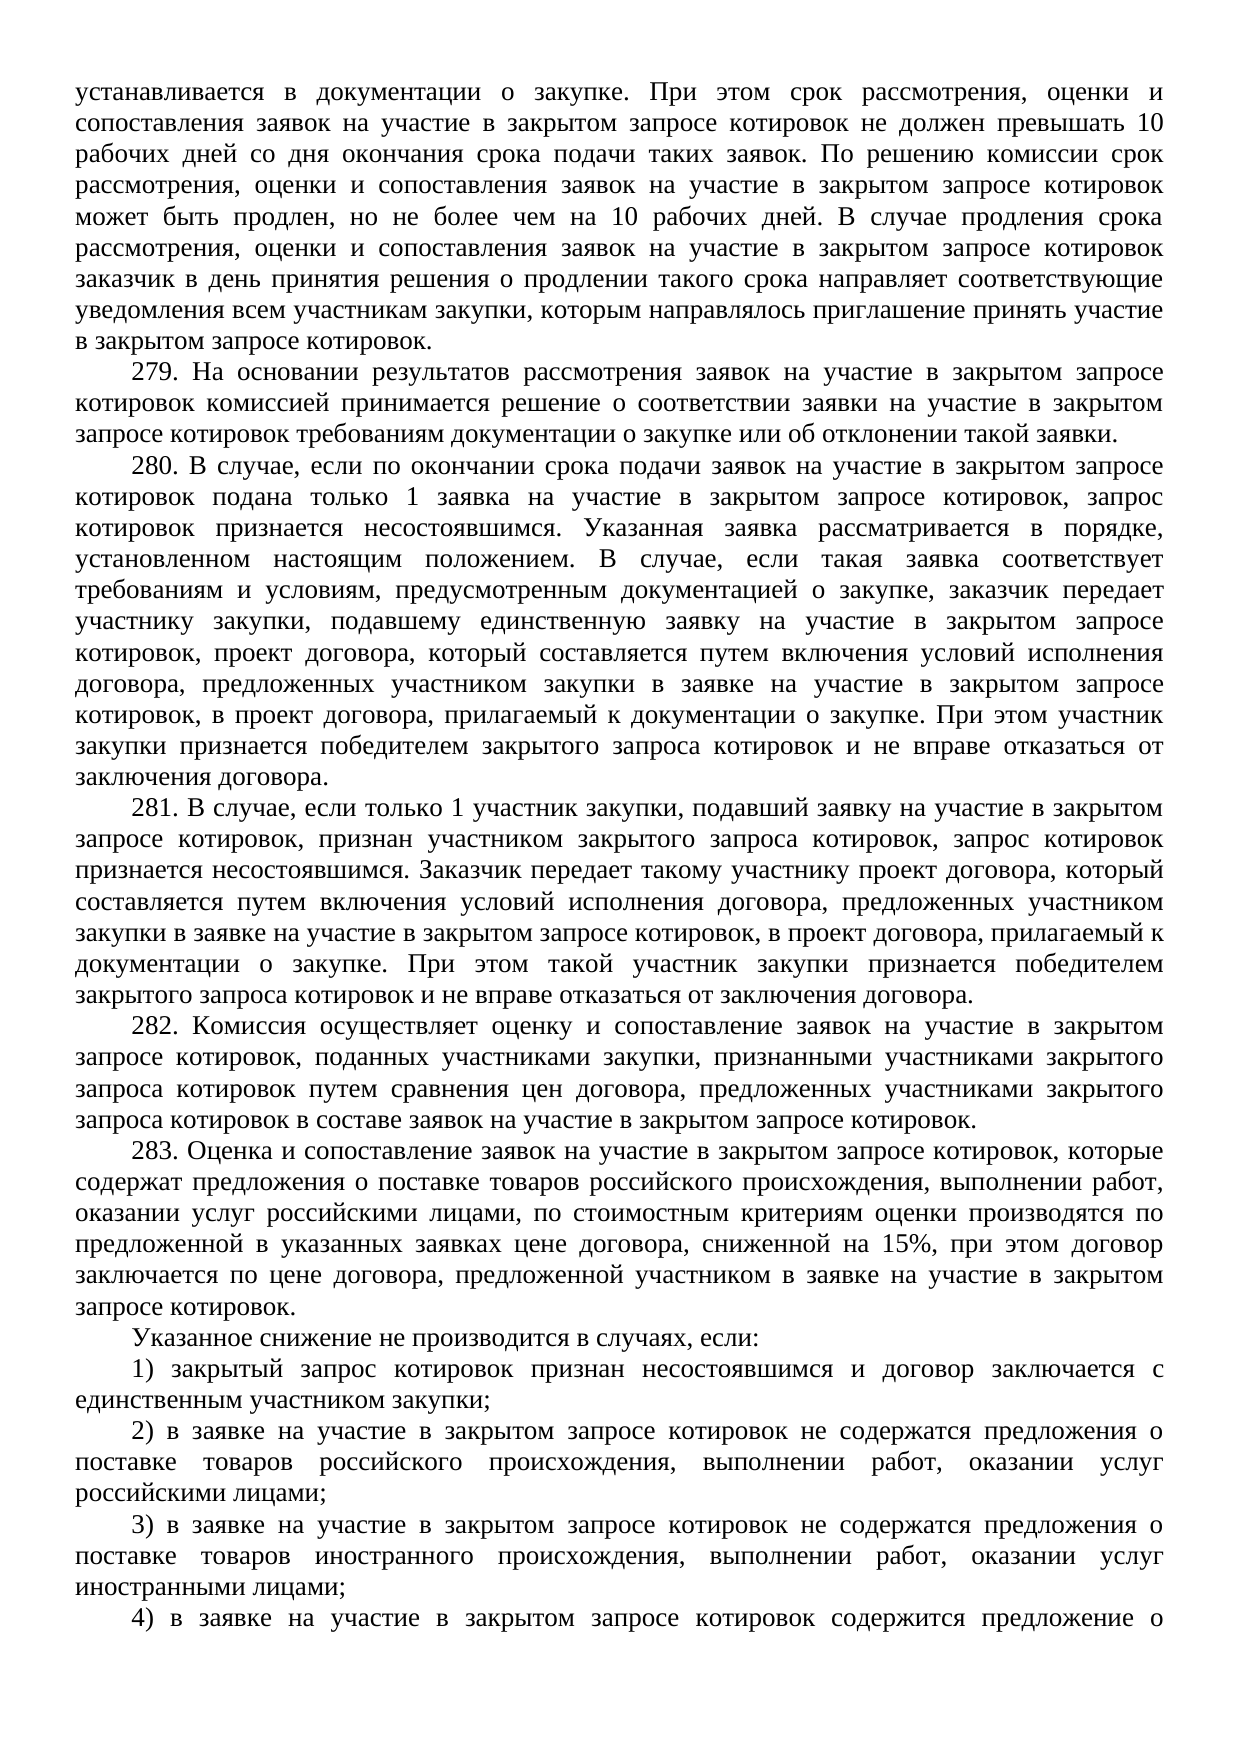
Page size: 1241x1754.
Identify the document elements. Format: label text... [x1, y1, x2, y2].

text 280. В случае, если по окончании срока подачи заявок на участие в закрытом запросе котировок подана только 1 заявка на участие в закрытом запросе котировок, запрос котировок признается несостоявшимся. Указанная заявка рассматривается в порядке, установленном настоящим положением. В случае, если такая заявка соответствует требованиям и условиям, предусмотренным документацией о закупке, заказчик передает участнику закупки, подавшему единственную заявку на участие в закрытом запросе котировок, проект договора, который составляется путем включения условий исполнения договора, предложенных участником закупки в заявке на участие в закрытом запросе котировок, в проект договора, прилагаемый к документации о закупке. При этом участник закупки признается победителем закрытого запроса котировок и не вправе отказаться от заключения договора. [75, 449, 1165, 791]
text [75, 75, 1165, 355]
text 282. Комиссия осуществляет оценку и сопоставление заявок на участие в закрытом запросе котировок, поданных участниками закупки, признанными участниками закрытого запроса котировок путем сравнения цен договора, предложенных участниками закрытого запроса котировок в составе заявок на участие в закрытом запросе котировок. [75, 1009, 1165, 1134]
text 283. Оценка и сопоставление заявок на участие в закрытом запросе котировок, которые содержат предложения о поставке товаров российского происхождения, выполнении работ, оказании услуг российскими лицами, по стоимостным критериям оценки производятся по предложенной в указанных заявках цене договора, сниженной на 15%, при этом договор заключается по цене договора, предложенной участником в заявке на участие в закрытом запросе котировок. [75, 1134, 1165, 1321]
text 1) закрытый запрос котировок признан несостоявшимся и договор заключается с единственным участником закупки; [75, 1352, 1165, 1414]
text Указанное снижение не производится в случаях, если: [75, 1321, 1165, 1352]
text 3) в заявке на участие в закрытом запросе котировок не содержатся предложения о поставке товаров иностранного происхождения, выполнении работ, оказании услуг иностранными лицами; [75, 1508, 1165, 1601]
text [75, 1601, 1165, 1632]
text 279. На основании результатов рассмотрения заявок на участие в закрытом запросе котировок комиссией принимается решение о соответствии заявки на участие в закрытом запросе котировок требованиям документации о закупке или об отклонении такой заявки. [75, 355, 1165, 449]
text 281. В случае, если только 1 участник закупки, подавший заявку на участие в закрытом запросе котировок, признан участником закрытого запроса котировок, запрос котировок признается несостоявшимся. Заказчик передает такому участнику проект договора, который составляется путем включения условий исполнения договора, предложенных участником закупки в заявке на участие в закрытом запросе котировок, в проект договора, прилагаемый к документации о закупке. При этом такой участник закупки признается победителем закрытого запроса котировок и не вправе отказаться от заключения договора. [75, 791, 1165, 1009]
text 2) в заявке на участие в закрытом запросе котировок не содержатся предложения о поставке товаров российского происхождения, выполнении работ, оказании услуг российскими лицами; [75, 1414, 1165, 1508]
